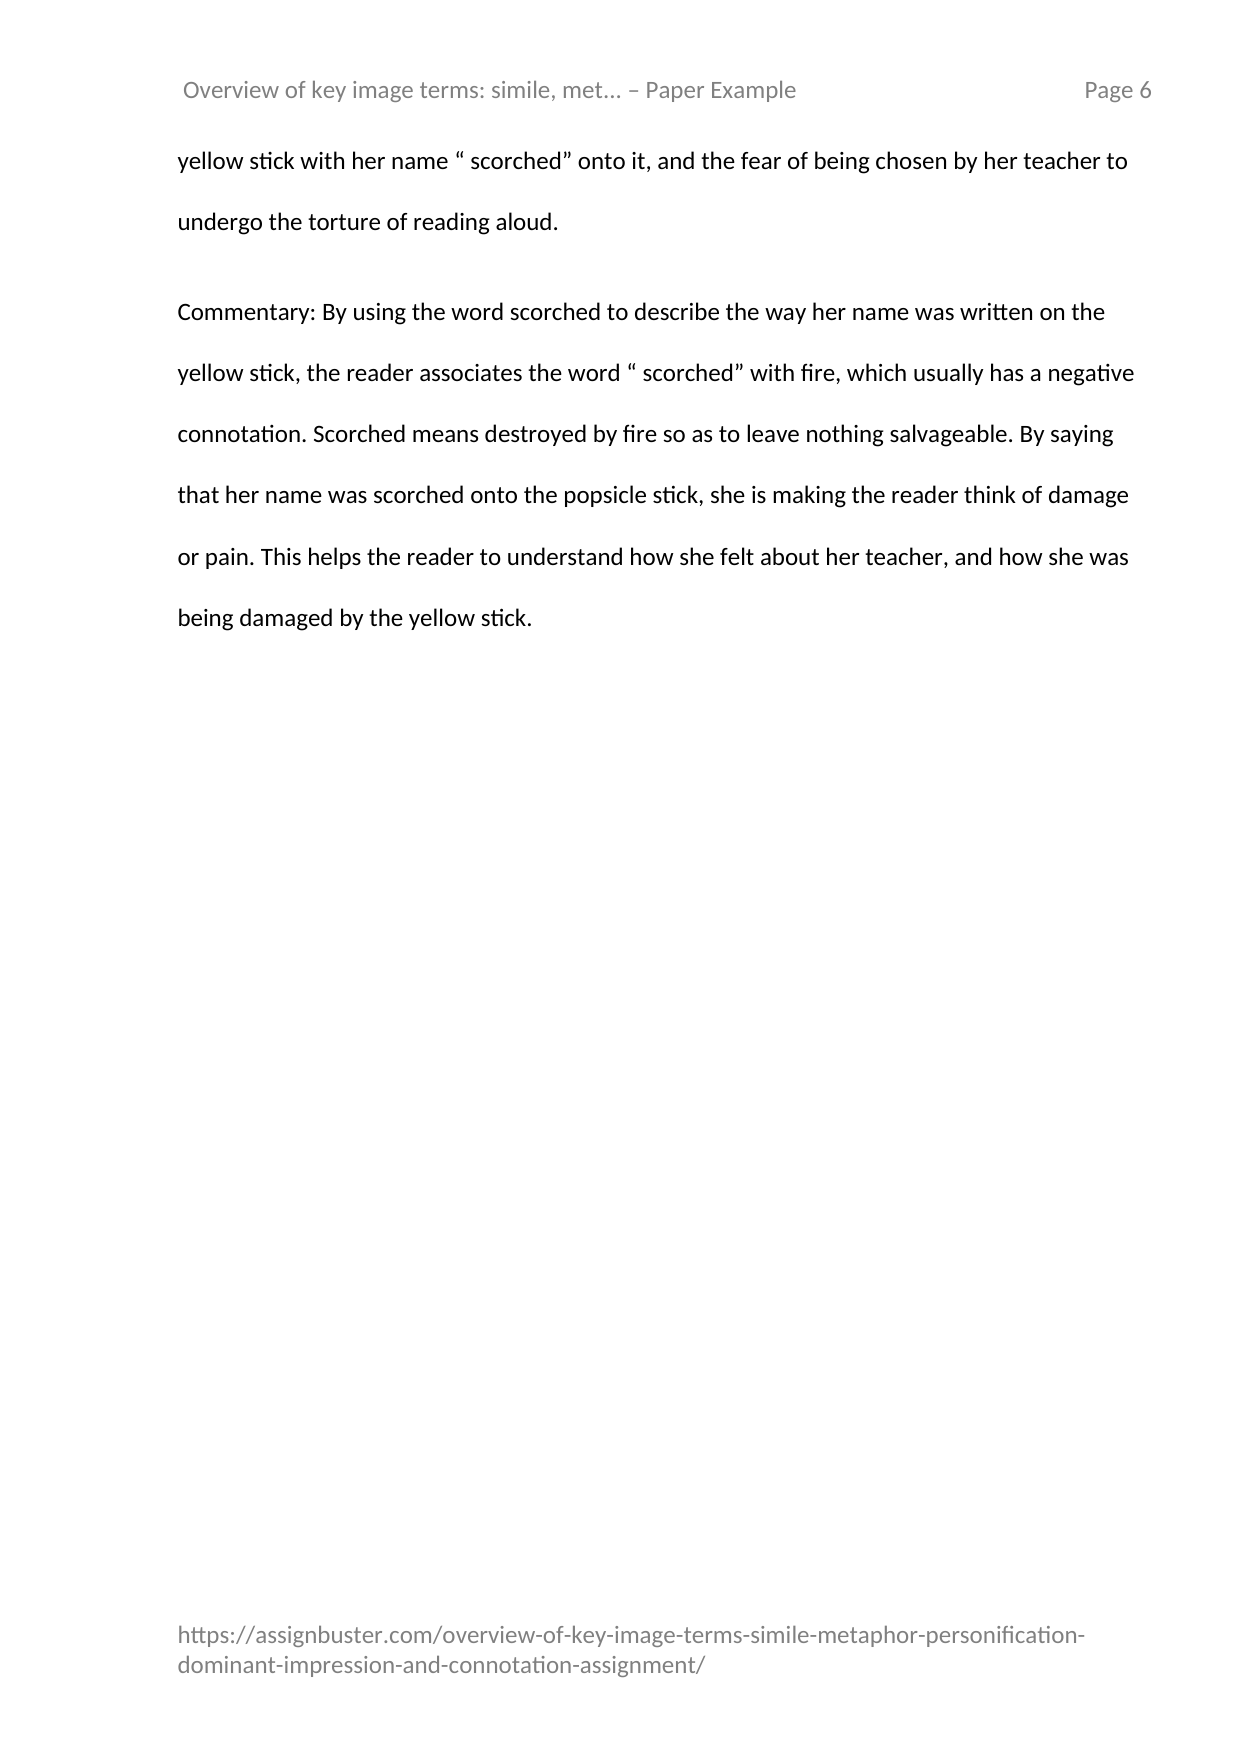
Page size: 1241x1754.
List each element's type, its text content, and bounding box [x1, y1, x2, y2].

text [177, 145, 1152, 237]
text Commentary: By using the word scorched to describe the way her name was written on the yellow stick, the reader associates the word “ scorched” with fire, which usually has a negative connotation. Scorched means destroyed by fire so as to leave nothing salvageable. By saying that her name was scorched onto the popsicle stick, she is making the reader think of damage or pain. This helps the reader to understand how she felt about her teacher, and how she was being damaged by the yellow stick. [177, 297, 1152, 632]
